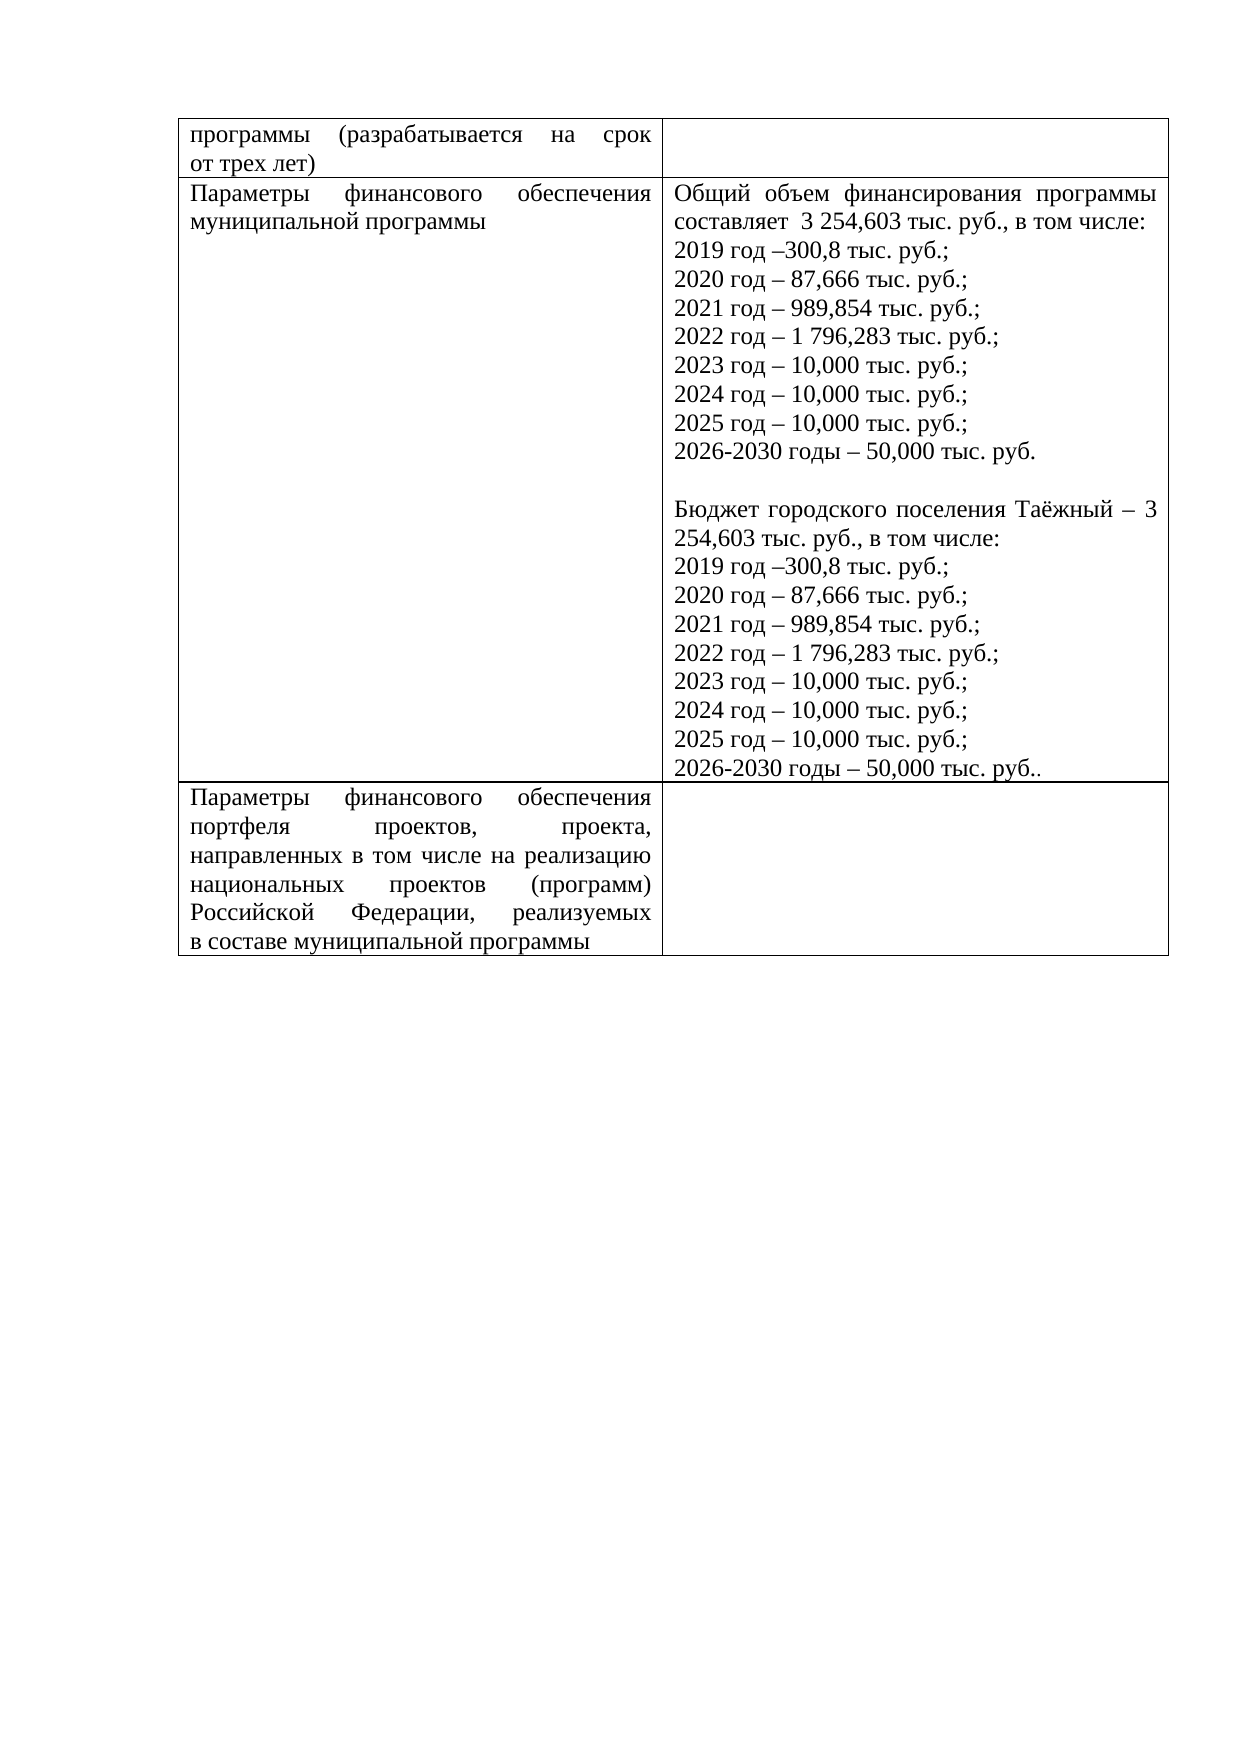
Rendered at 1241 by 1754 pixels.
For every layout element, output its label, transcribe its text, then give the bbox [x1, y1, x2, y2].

table_cell Параметры финансового обеспечения муниципальной программы [179, 178, 662, 781]
table_cell [663, 783, 1168, 955]
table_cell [179, 119, 662, 177]
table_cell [663, 119, 1168, 177]
table_cell Параметры финансового обеспечения портфеля проектов, проекта, направленных в том числе на реализацию национальных проектов (программ) Российской Федерации, реализуемых в составе муниципальной программы [179, 783, 662, 955]
table_cell Общий объем финансирования программы составляет 3 254,603 тыс. руб., в том числе: 2019 год –300,8 тыс. руб.; 2020 год – 87,666 тыс. руб.; 2021 год – 989,854 тыс. руб.; 2022 год – 1 796,283 тыс. руб.; 2023 год – 10,000 тыс. руб.; 2024 год – 10,000 тыс. руб.; 2025 год – 10,000 тыс. руб.; 2026-2030 годы – 50,000 тыс. руб. Бюджет городского поселения Таёжный – 3 254,603 тыс. руб., в том числе: 2019 год –300,8 тыс. руб.; 2020 год – 87,666 тыс. руб.; 2021 год – 989,854 тыс. руб.; 2022 год – 1 796,283 тыс. руб.; 2023 год – 10,000 тыс. руб.; 2024 год – 10,000 тыс. руб.; 2025 год – 10,000 тыс. руб.; 2026-2030 годы – 50,000 тыс. руб.. [663, 178, 1168, 781]
